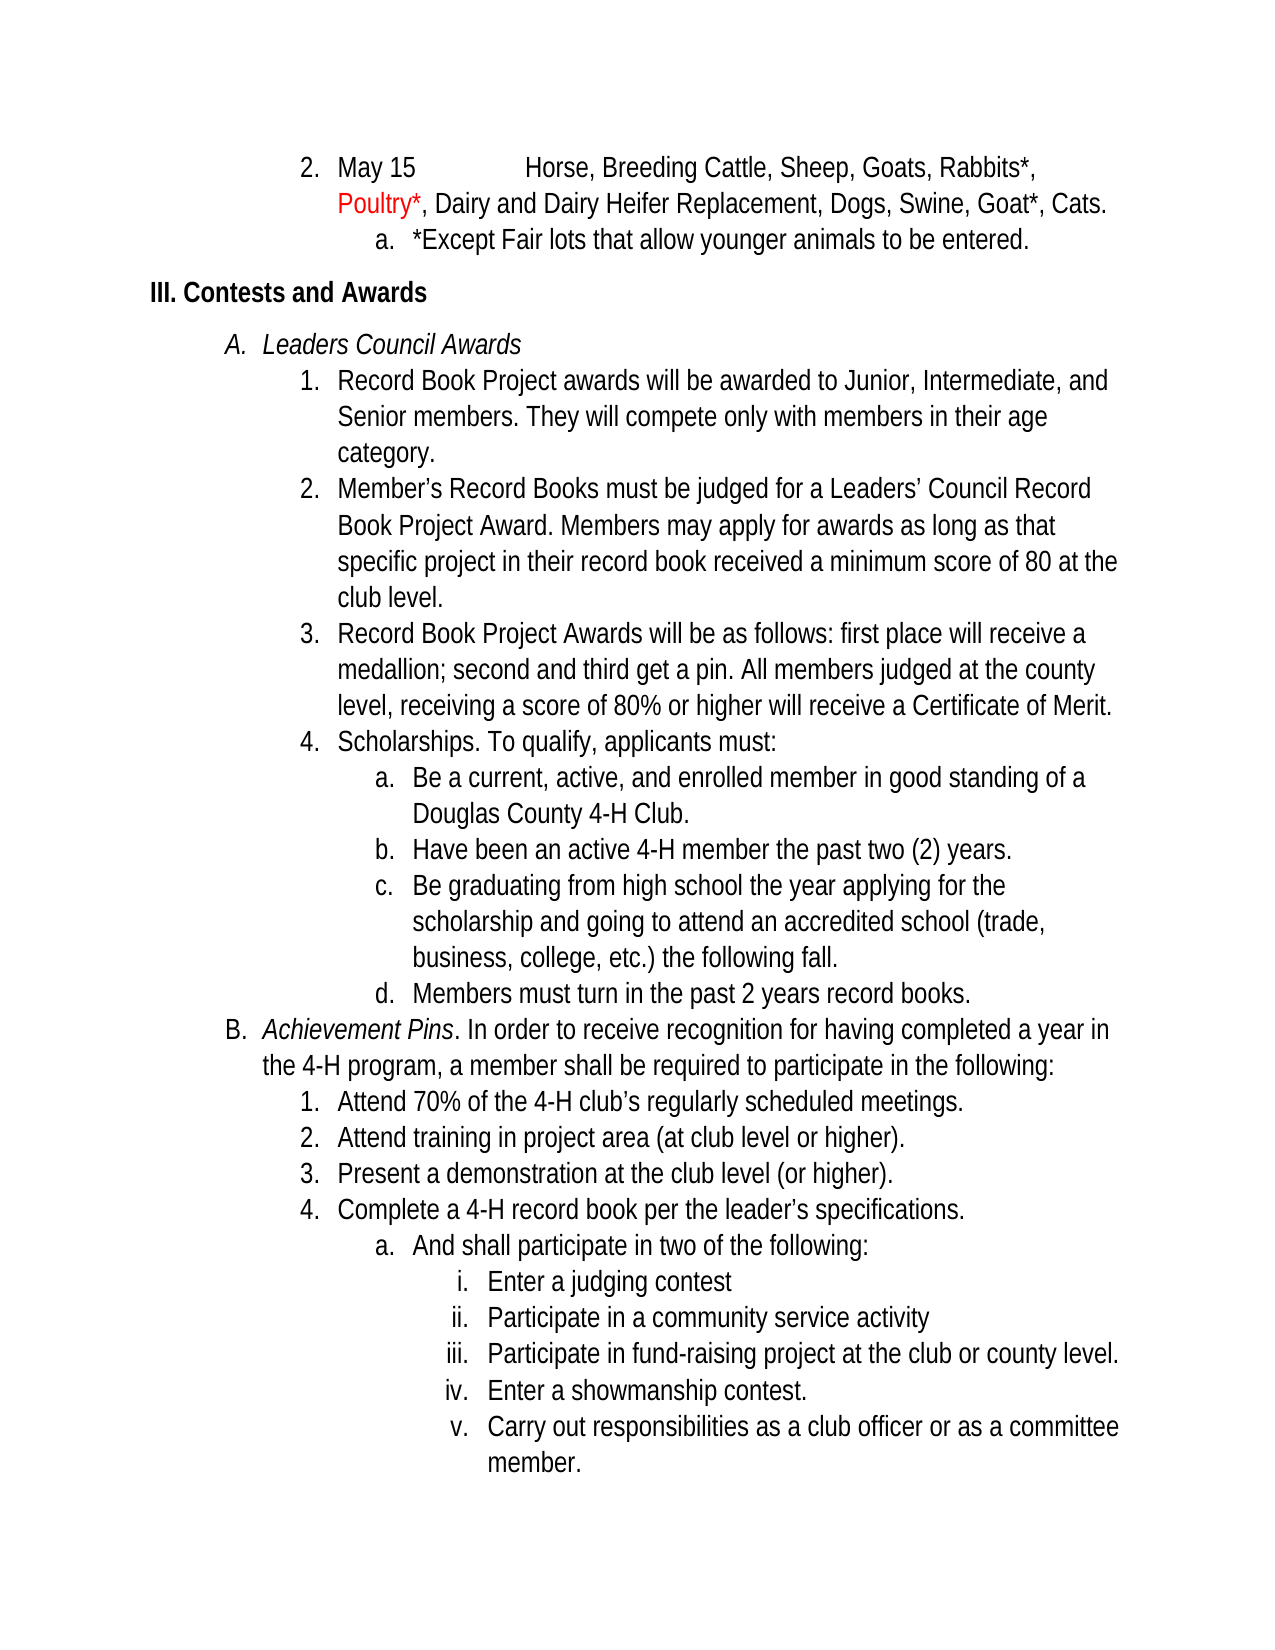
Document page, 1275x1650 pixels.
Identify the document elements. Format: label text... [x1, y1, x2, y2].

list Record Book Project awards will be awarded to Junior, Intermediate, and Senior members. They will compete only with members in their age category. [300, 363, 1125, 469]
list Member’s Record Books must be judged for a Leaders’ Council Record Book Project Award. Members may apply for awards as long as that specific project in their record book received a minimum score of 80 at the club level. [300, 472, 1125, 613]
list Enter a showmanship contest. [469, 1373, 1125, 1406]
list Be graduating from high school the year applying for the scholarship and going to attend an accredited school (trade, business, college, etc.) the following fall. [375, 868, 1125, 974]
list Present a demonstration at the club level (or higher). [300, 1156, 1125, 1190]
list Enter a judging contest [469, 1264, 1125, 1298]
list Have been an active 4-H member the past two (2) years. [375, 832, 1125, 866]
list Participate in a community service activity [469, 1301, 1125, 1334]
list Carry out responsibilities as a club officer or as a committee member. [469, 1409, 1125, 1478]
list Scholarships. To qualify, applicants must: [300, 724, 1125, 757]
list Members must turn in the past 2 years record books. [375, 976, 1125, 1010]
list Complete a 4-H record book per the leader’s specifications. [300, 1192, 1125, 1226]
list Attend training in project area (at club level or higher). [300, 1120, 1125, 1154]
list May 15 Horse, Breeding Cattle, Sheep, Goats, Rabbits*, Poultry*, Dairy and Dairy Heifer Replacement, Dogs, Swine, Goat*, Cats. [300, 150, 1125, 219]
list And shall participate in two of the following: [375, 1228, 1125, 1262]
list Attend 70% of the 4-H club’s regularly scheduled meetings. [300, 1084, 1125, 1118]
list *Except Fair lots that allow younger animals to be entered. [375, 222, 1125, 256]
list Leaders Council Awards [225, 327, 1125, 361]
text III. Contests and Awards [150, 275, 1125, 308]
list Achievement Pins. In order to receive recognition for having completed a year in the 4-H program, a member shall be required to participate in the following: [225, 1012, 1125, 1082]
list Participate in fund-raising project at the club or county level. [469, 1337, 1125, 1370]
list Record Book Project Awards will be as follows: first place will receive a medallion; second and third get a pin. All members judged at the county level, receiving a score of 80% or higher will receive a Certificate of Merit. [300, 616, 1125, 721]
list Be a current, active, and enrolled member in good standing of a Douglas County 4-H Club. [375, 760, 1125, 829]
